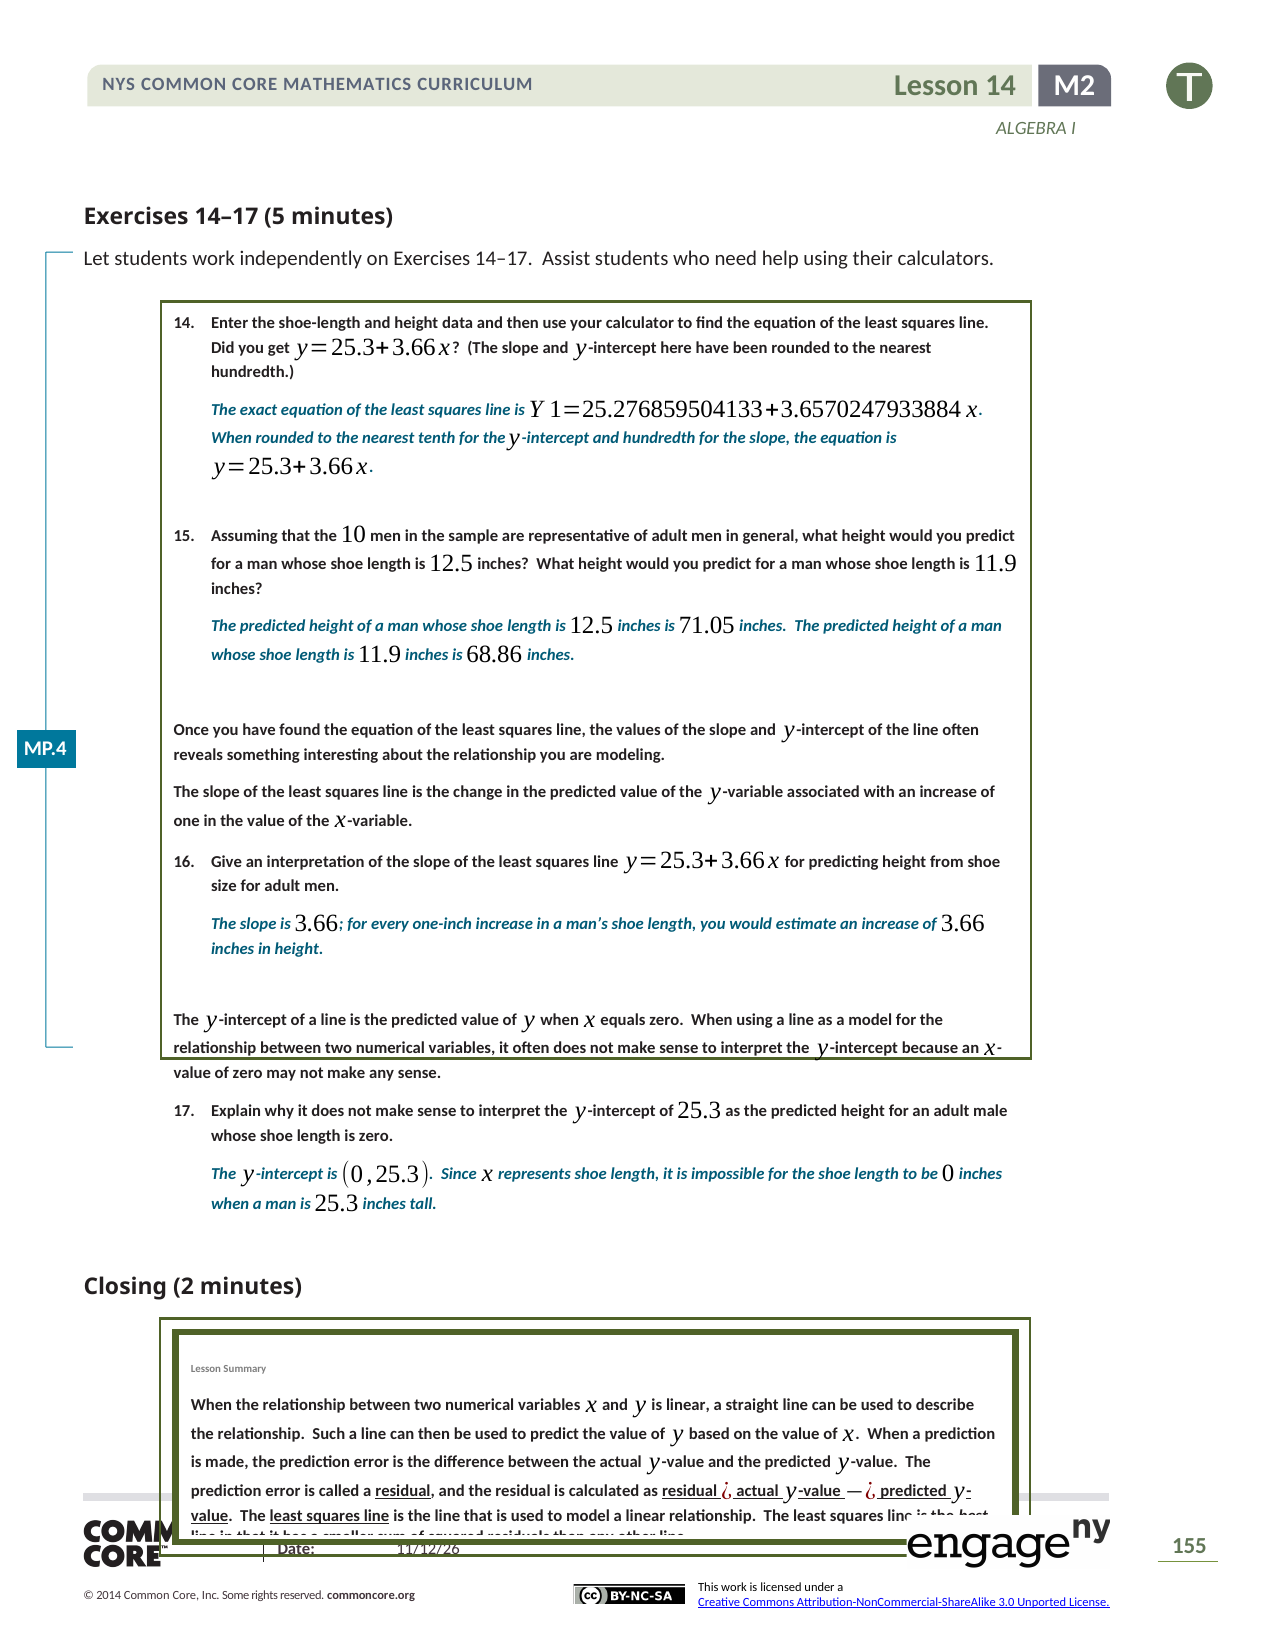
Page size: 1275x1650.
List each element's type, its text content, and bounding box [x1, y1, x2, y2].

text The -intercept is . Since represents shoe length, it is impossible for the shoe length to be inches when a man is inches tall. [211, 1159, 1018, 1217]
list Give an interpretation of the slope of the least squares line for predicting height from shoe size for adult men. [173, 847, 1018, 896]
picture [45, 769, 73, 1048]
picture [906, 1515, 1110, 1569]
text The predicted height of a man whose shoe length is inches is inches. The predicted height of a man whose shoe length is inches is inches. [211, 612, 1018, 668]
picture [79, 1515, 232, 1572]
text Exercises 14–17 (5 minutes) [83, 200, 1108, 231]
text The -intercept of a line is the predicted value of when equals zero. When using a line as a model for the relationship between two numerical variables, it often does not make sense to interpret the -intercept because an -value of zero may not make any sense. [173, 1006, 1018, 1083]
list Explain why it does not make sense to interpret the -intercept of as the predicted height for an adult male whose shoe length is zero. [173, 1096, 1018, 1145]
list Once you have found the equation of the least squares line, the values of the slope and -intercept of the line often reveals something interesting about the relationship you are modeling. [173, 715, 1018, 764]
picture [45, 251, 73, 729]
list Assuming that the men in the sample are representative of adult men in general, what height would you predict for a man whose shoe length is inches? What height would you predict for a man whose shoe length is inches? [173, 521, 1018, 598]
picture [572, 1584, 685, 1604]
picture [161, 1515, 232, 1554]
text The exact equation of the least squares line is . When rounded to the nearest tenth for the-intercept and hundredth for the slope, the equation is . [211, 396, 1018, 480]
text Let students work independently on Exercises 14–17. Assist students who need help using their calculators. [83, 245, 1108, 271]
text The slope of the least squares line is the change in the predicted value of the -variable associated with an increase of one in the value of the -variable. [173, 778, 1018, 834]
text The slope is ; for every one-inch increase in a man’s shoe length, you would estimate an increase of inches in height. [211, 909, 1018, 958]
text Closing (2 minutes) [83, 1270, 1108, 1301]
list Enter the shoe-length and height data and then use your calculator to find the equation of the least squares line. Did you get ? (The slope and -intercept here have been rounded to the nearest hundredth.) [173, 312, 1018, 382]
